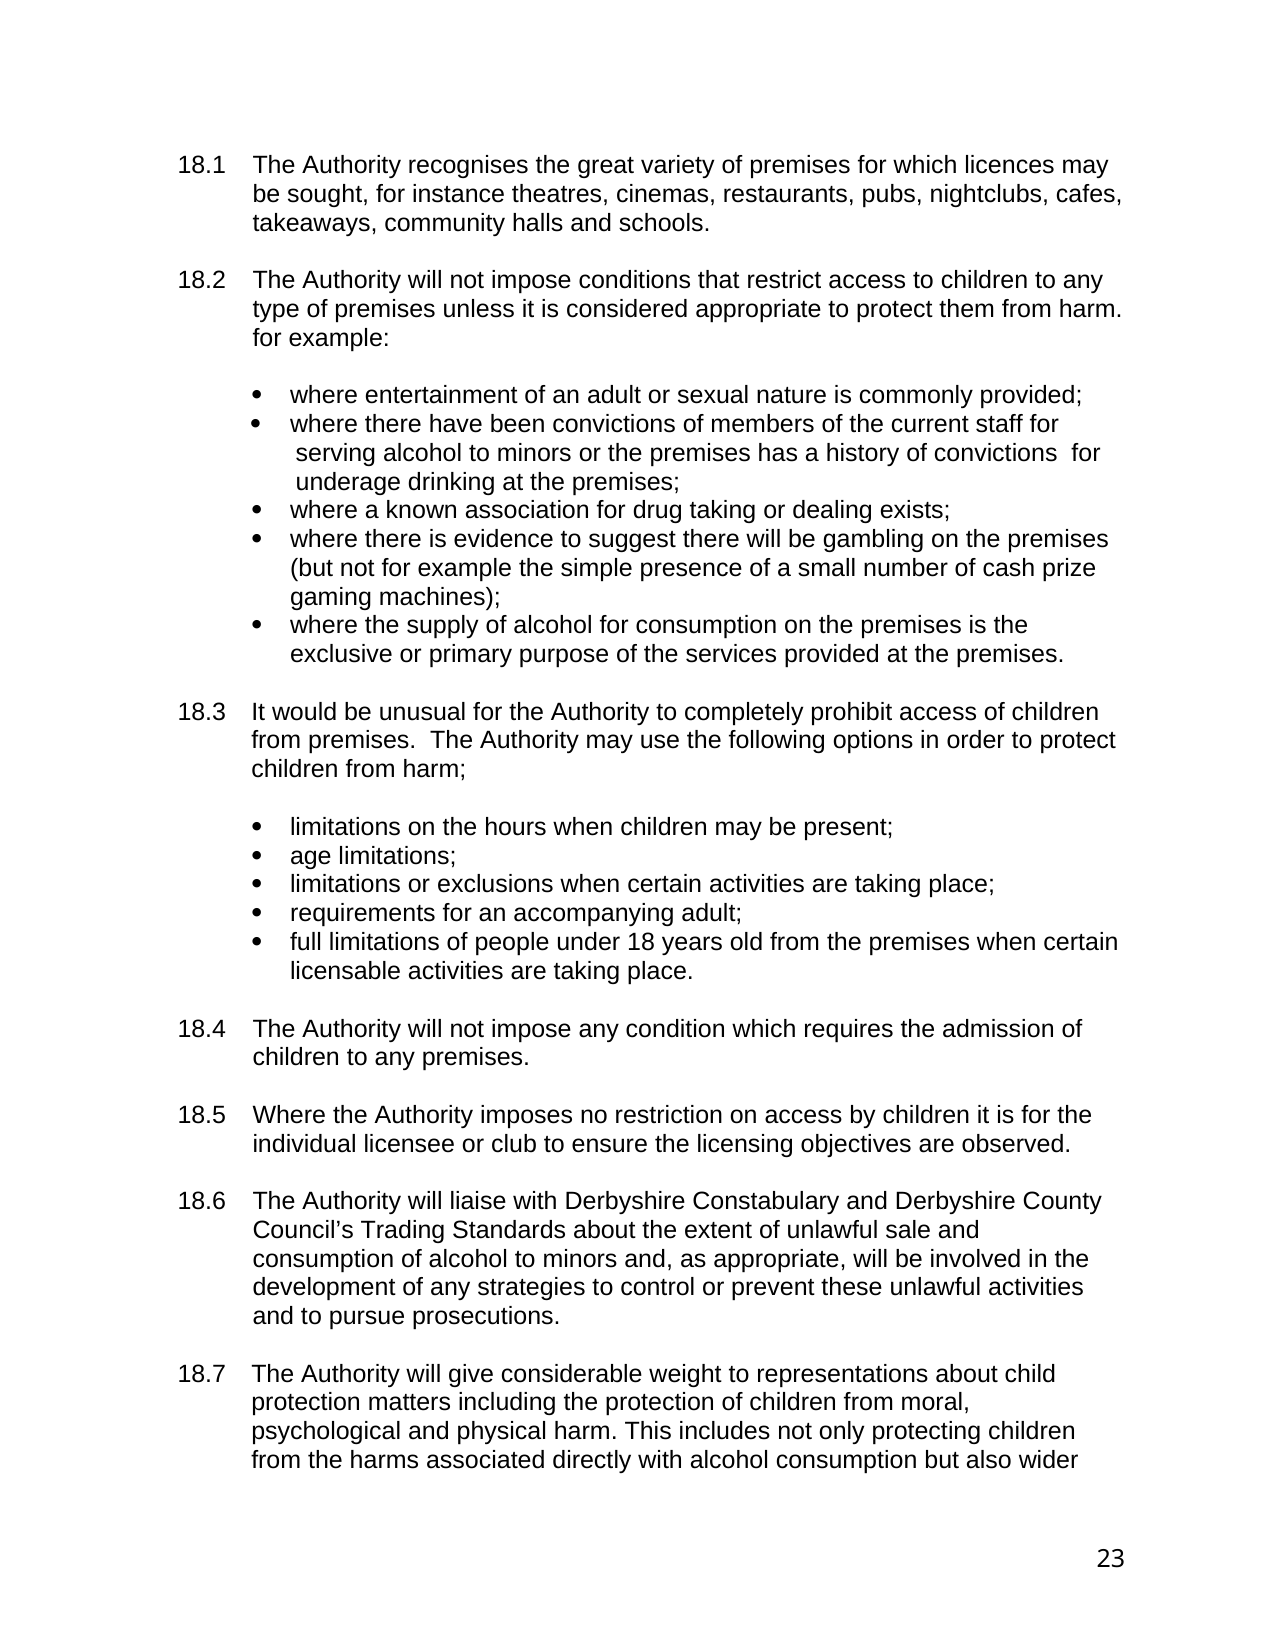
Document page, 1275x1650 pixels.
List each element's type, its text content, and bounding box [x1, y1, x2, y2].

text 18.6 The Authority will liaise with Derbyshire Constabulary and Derbyshire County Council’s Trading Standards about the extent of unlawful sale and consumption of alcohol to minors and, as appropriate, will be involved in the development of any strategies to control or prevent these unlawful activities and to pursue prosecutions. [177, 1186, 1125, 1330]
text 18.5 Where the Authority imposes no restriction on access by children it is for the individual licensee or club to ensure the licensing objectives are observed. [177, 1100, 1125, 1157]
list full limitations of people under 18 years old from the premises when certain licensable activities are taking place. [252, 927, 1125, 985]
list limitations or exclusions when certain activities are taking place; [252, 869, 1125, 898]
text 18.2 The Authority will not impose conditions that restrict access to children to any type of premises unless it is considered appropriate to protect them from harm. for example: [177, 265, 1125, 351]
list limitations on the hours when children may be present; [252, 812, 1125, 841]
text 18.1 The Authority recognises the great variety of premises for which licences may be sought, for instance theatres, cinemas, restaurants, pubs, nightclubs, cafes, takeaways, community halls and schools. [177, 150, 1125, 236]
list where there have been convictions of members of the current staff for serving alcohol to minors or the premises has a history of convictions for underage drinking at the premises; [251, 409, 1125, 495]
list It would be unusual for the Authority to completely prohibit access of children from premises. The Authority may use the following options in order to protect children from harm; [177, 697, 1125, 783]
list requirements for an accompanying adult; [252, 898, 1125, 927]
list where there is evidence to suggest there will be gambling on the premises (but not for example the simple presence of a small number of cash prize gaming machines); [252, 524, 1125, 610]
list where entertainment of an adult or sexual nature is commonly provided; [252, 380, 1125, 409]
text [177, 1358, 1125, 1473]
text 18.4 The Authority will not impose any condition which requires the admission of children to any premises. [177, 1013, 1125, 1071]
list age limitations; [252, 841, 1125, 869]
list where a known association for drug taking or dealing exists; [252, 495, 1125, 524]
list where the supply of alcohol for consumption on the premises is the exclusive or primary purpose of the services provided at the premises. [252, 610, 1125, 668]
